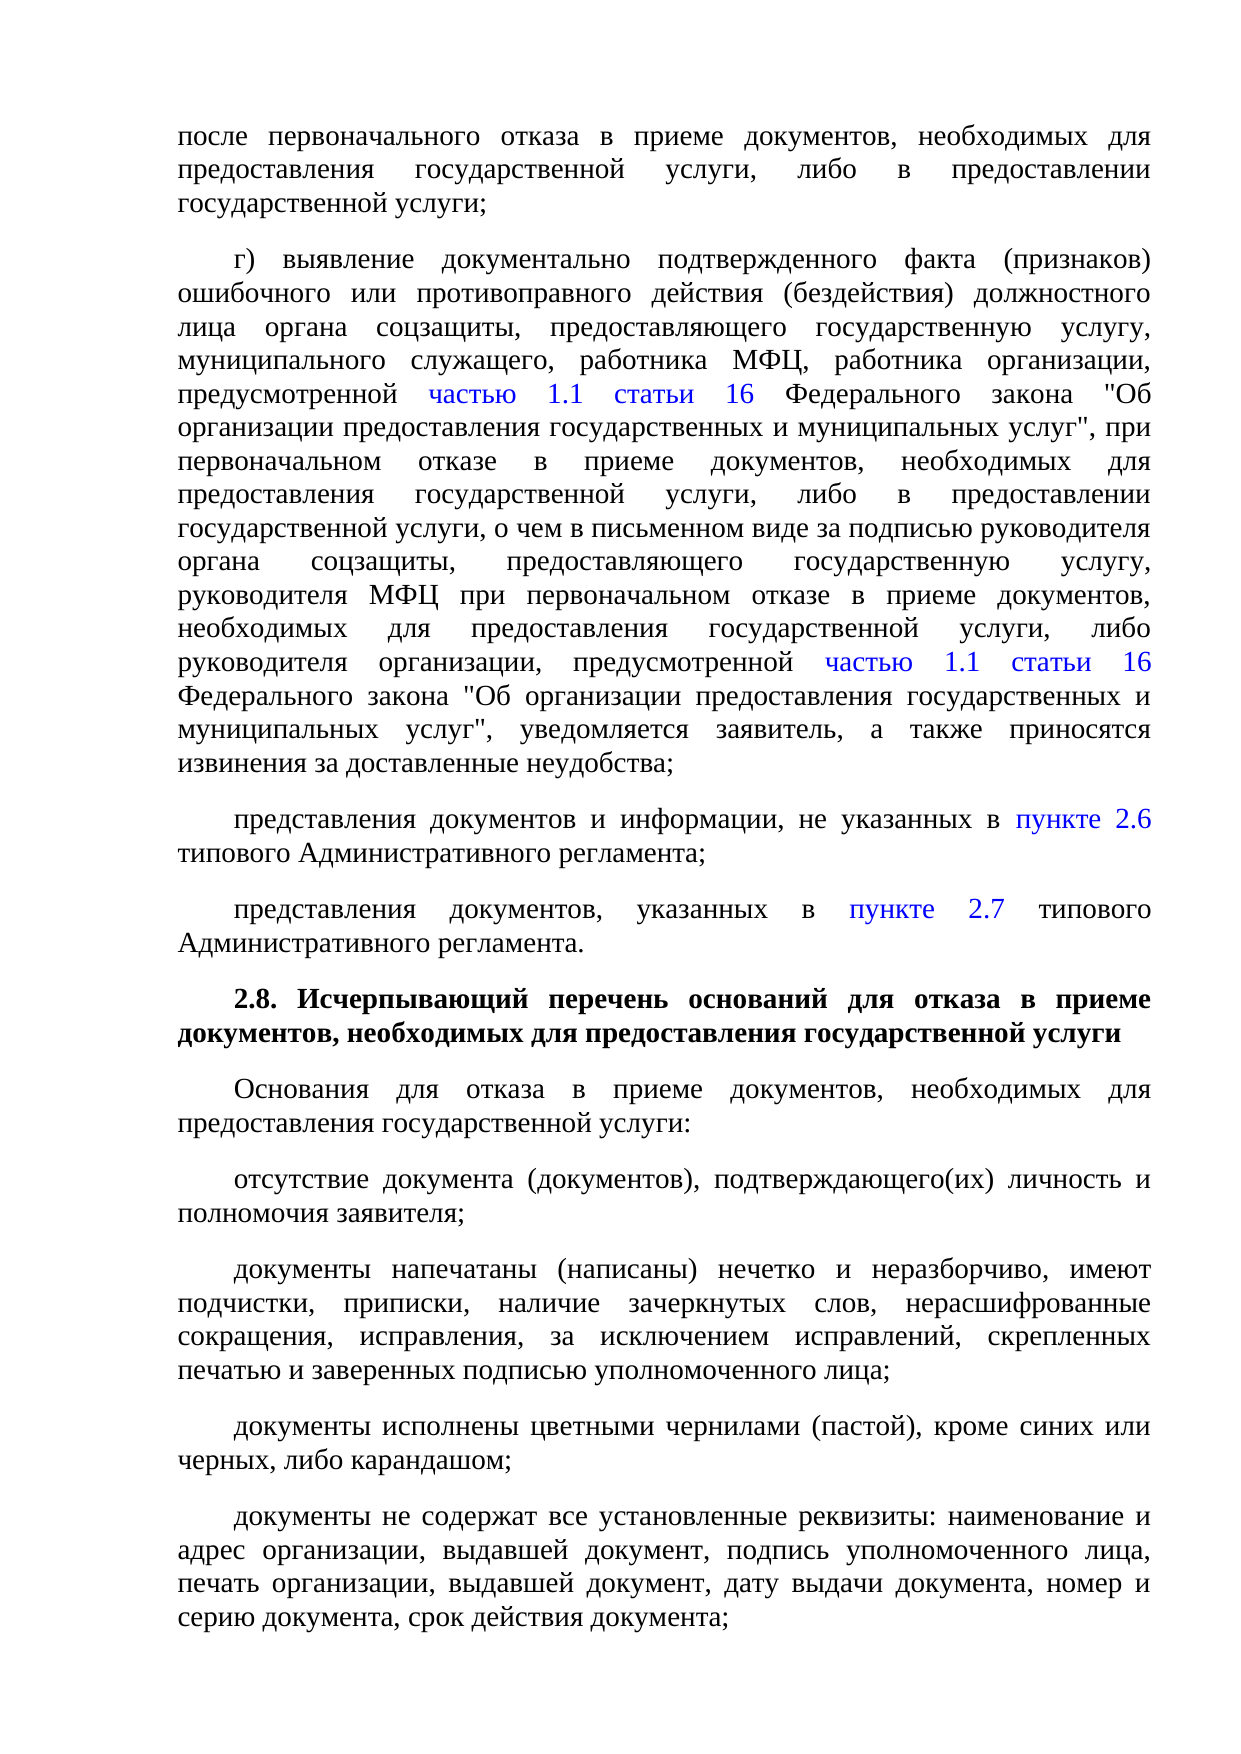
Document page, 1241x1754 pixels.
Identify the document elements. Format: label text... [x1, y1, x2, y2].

text представления документов и информации, не указанных в пункте 2.6 типового Административного регламента; [177, 801, 1152, 868]
text документы напечатаны (написаны) нечетко и неразборчиво, имеют подчистки, приписки, наличие зачеркнутых слов, нерасшифрованные сокращения, исправления, за исключением исправлений, скрепленных печатью и заверенных подписью уполномоченного лица; [177, 1251, 1152, 1385]
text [177, 118, 1152, 219]
text г) выявление документально подтвержденного факта (признаков) ошибочного или противоправного действия (бездействия) должностного лица органа соцзащиты, предоставляющего государственную услугу, муниципального служащего, работника МФЦ, работника организации, предусмотренной частью 1.1 статьи 16 Федерального закона "Об организации предоставления государственных и муниципальных услуг", при первоначальном отказе в приеме документов, необходимых для предоставления государственной услуги, либо в предоставлении государственной услуги, о чем в письменном виде за подписью руководителя органа соцзащиты, предоставляющего государственную услугу, руководителя МФЦ при первоначальном отказе в приеме документов, необходимых для предоставления государственной услуги, либо руководителя организации, предусмотренной частью 1.1 статьи 16 Федерального закона "Об организации предоставления государственных и муниципальных услуг", уведомляется заявитель, а также приносятся извинения за доставленные неудобства; [177, 242, 1152, 778]
text отсутствие документа (документов), подтверждающего(их) личность и полномочия заявителя; [177, 1161, 1152, 1228]
text представления документов, указанных в пункте 2.7 типового Административного регламента. [177, 891, 1152, 958]
text документы исполнены цветными чернилами (пастой), кроме синих или черных, либо карандашом; [177, 1408, 1152, 1475]
text Основания для отказа в приеме документов, необходимых для предоставления государственной услуги: [177, 1071, 1152, 1138]
title 2.8. Исчерпывающий перечень оснований для отказа в приеме документов, необходимых для предоставления государственной услуги [177, 981, 1152, 1048]
text документы не содержат все установленные реквизиты: наименование и адрес организации, выдавшей документ, подпись уполномоченного лица, печать организации, выдавшей документ, дату выдачи документа, номер и серию документа, срок действия документа; [177, 1498, 1152, 1632]
